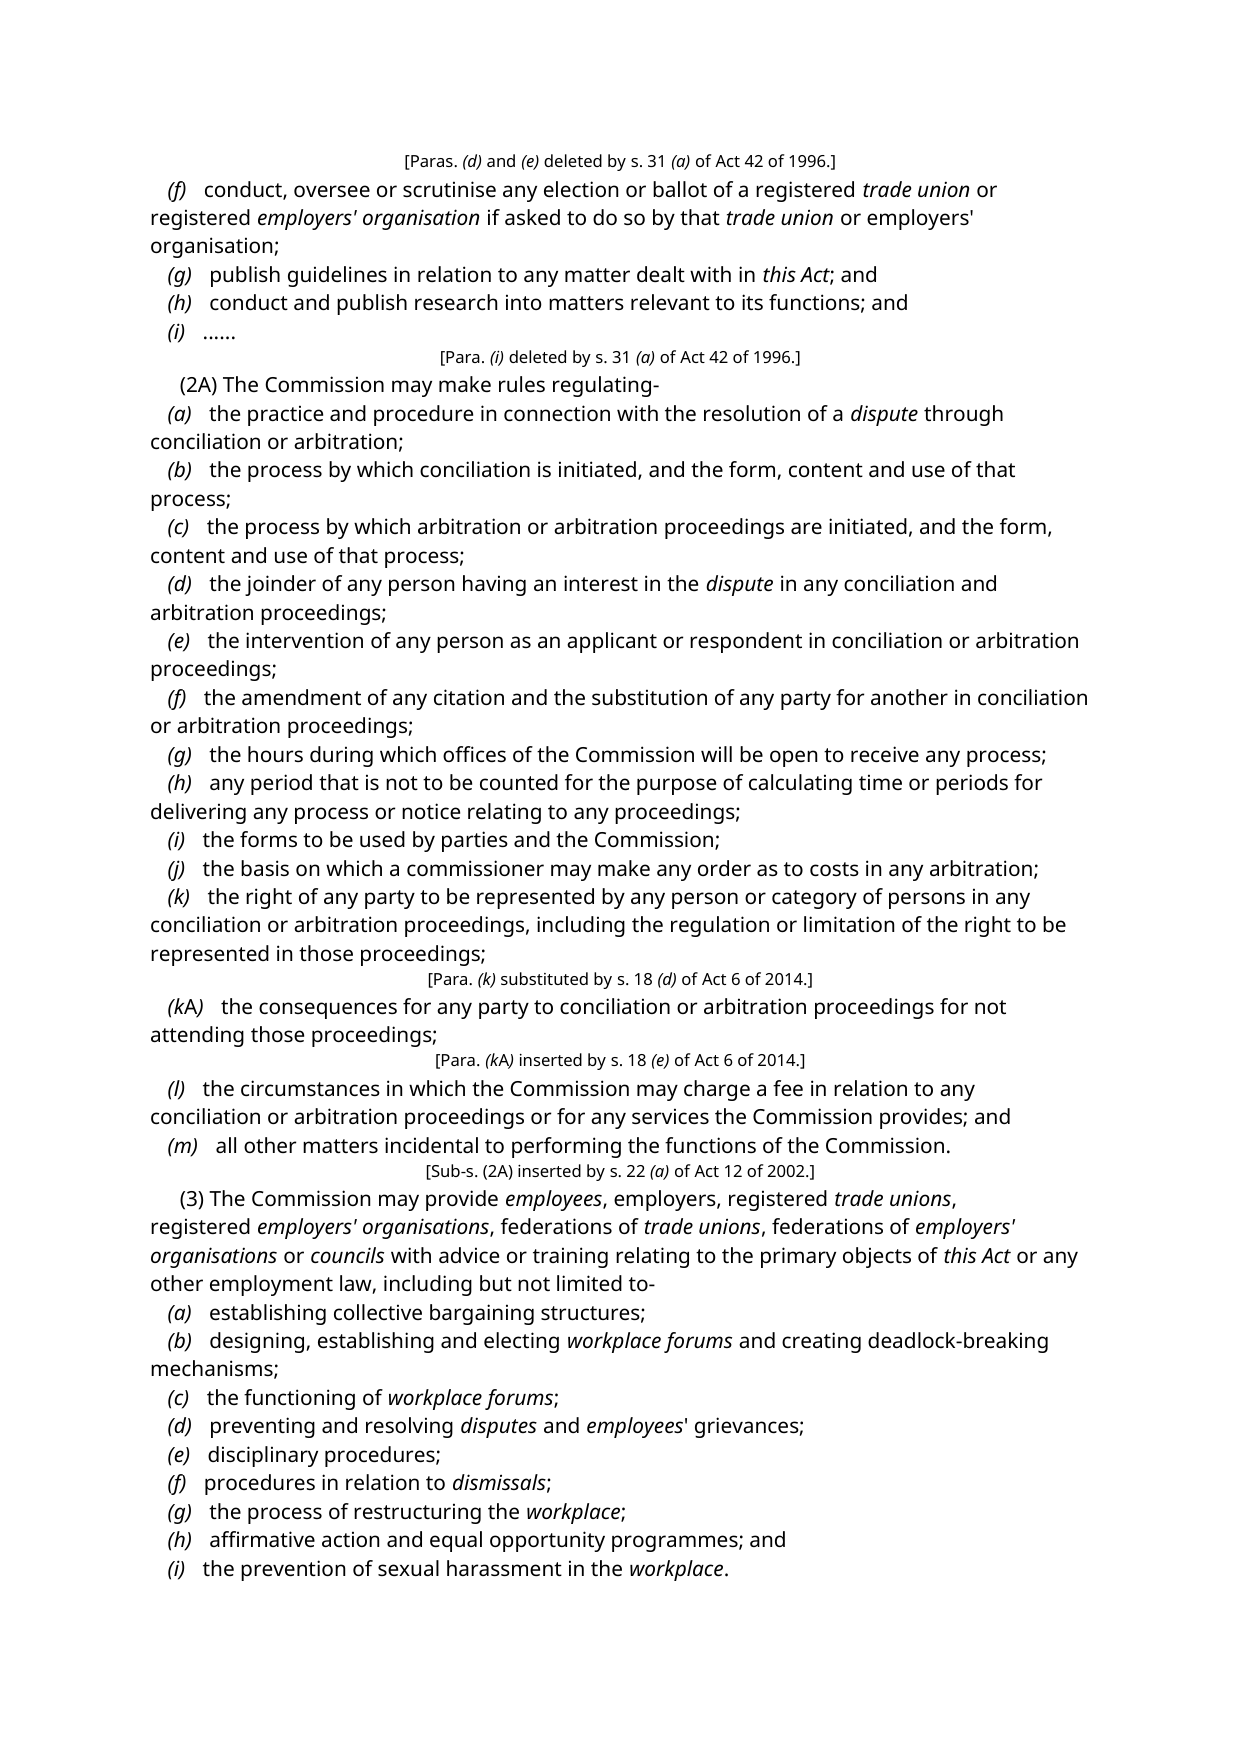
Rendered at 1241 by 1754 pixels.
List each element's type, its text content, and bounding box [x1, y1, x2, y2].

text (d) the joinder of any person having an interest in the dispute in any conciliation and arbitration proceedings; [150, 569, 1090, 626]
text (c) the process by which arbitration or arbitration proceedings are initiated, and the form, content and use of that process; [150, 512, 1090, 569]
text (h) conduct and publish research into matters relevant to its functions; and [150, 288, 1090, 317]
text (a) establishing collective bargaining structures; [150, 1298, 1090, 1326]
text (b) the process by which conciliation is initiated, and the form, content and use of that process; [150, 456, 1090, 512]
text (h) affirmative action and equal opportunity programmes; and [150, 1525, 1090, 1554]
text (i) ...... [150, 317, 1090, 345]
text (f) conduct, oversee or scrutinise any election or ballot of a registered trade union or registered employers' organisation if asked to do so by that trade union or employers' organisation; [150, 175, 1090, 260]
text (h) any period that is not to be counted for the purpose of calculating time or periods for delivering any process or notice relating to any proceedings; [150, 768, 1090, 825]
text (g) the process of restructuring the workplace; [150, 1497, 1090, 1525]
text (a) the practice and procedure in connection with the resolution of a dispute through conciliation or arbitration; [150, 399, 1090, 456]
text (k) the right of any party to be represented by any person or category of persons in any conciliation or arbitration proceedings, including the regulation or limitation of the right to be represented in those proceedings; [150, 882, 1090, 967]
text (2A) The Commission may make rules regulating- [150, 370, 1090, 399]
text [Para. (k) substituted by s. 18 (d) of Act 6 of 2014.] [150, 967, 1090, 990]
text (3) The Commission may provide employees, employers, registered trade unions, registered employers' organisations, federations of trade unions, federations of employers' organisations or councils with advice or training relating to the primary objects of this Act or any other employment law, including but not limited to- [150, 1184, 1090, 1298]
text (f) the amendment of any citation and the substitution of any party for another in conciliation or arbitration proceedings; [150, 683, 1090, 740]
text [Sub-s. (2A) inserted by s. 22 (a) of Act 12 of 2002.] [150, 1159, 1090, 1182]
text [Para. (i) deleted by s. 31 (a) of Act 42 of 1996.] [150, 345, 1090, 368]
text (j) the basis on which a commissioner may make any order as to costs in any arbitration; [150, 854, 1090, 882]
text (i) the forms to be used by parties and the Commission; [150, 825, 1090, 854]
text (e) the intervention of any person as an applicant or respondent in conciliation or arbitration proceedings; [150, 626, 1090, 683]
text (i) the prevention of sexual harassment in the workplace. [150, 1554, 1090, 1582]
text (b) designing, establishing and electing workplace forums and creating deadlock-breaking mechanisms; [150, 1326, 1090, 1383]
text [Paras. (d) and (e) deleted by s. 31 (a) of Act 42 of 1996.] [150, 150, 1090, 173]
text (l) the circumstances in which the Commission may charge a fee in relation to any conciliation or arbitration proceedings or for any services the Commission provides; and [150, 1074, 1090, 1131]
text (f) procedures in relation to dismissals; [150, 1468, 1090, 1497]
text [Para. (kA) inserted by s. 18 (e) of Act 6 of 2014.] [150, 1049, 1090, 1072]
text (c) the functioning of workplace forums; [150, 1383, 1090, 1411]
text (g) the hours during which offices of the Commission will be open to receive any process; [150, 740, 1090, 768]
text (e) disciplinary procedures; [150, 1440, 1090, 1468]
text (kA) the consequences for any party to conciliation or arbitration proceedings for not attending those proceedings; [150, 992, 1090, 1049]
text (g) publish guidelines in relation to any matter dealt with in this Act; and [150, 260, 1090, 288]
text (d) preventing and resolving disputes and employees' grievances; [150, 1411, 1090, 1440]
text (m) all other matters incidental to performing the functions of the Commission. [150, 1131, 1090, 1159]
